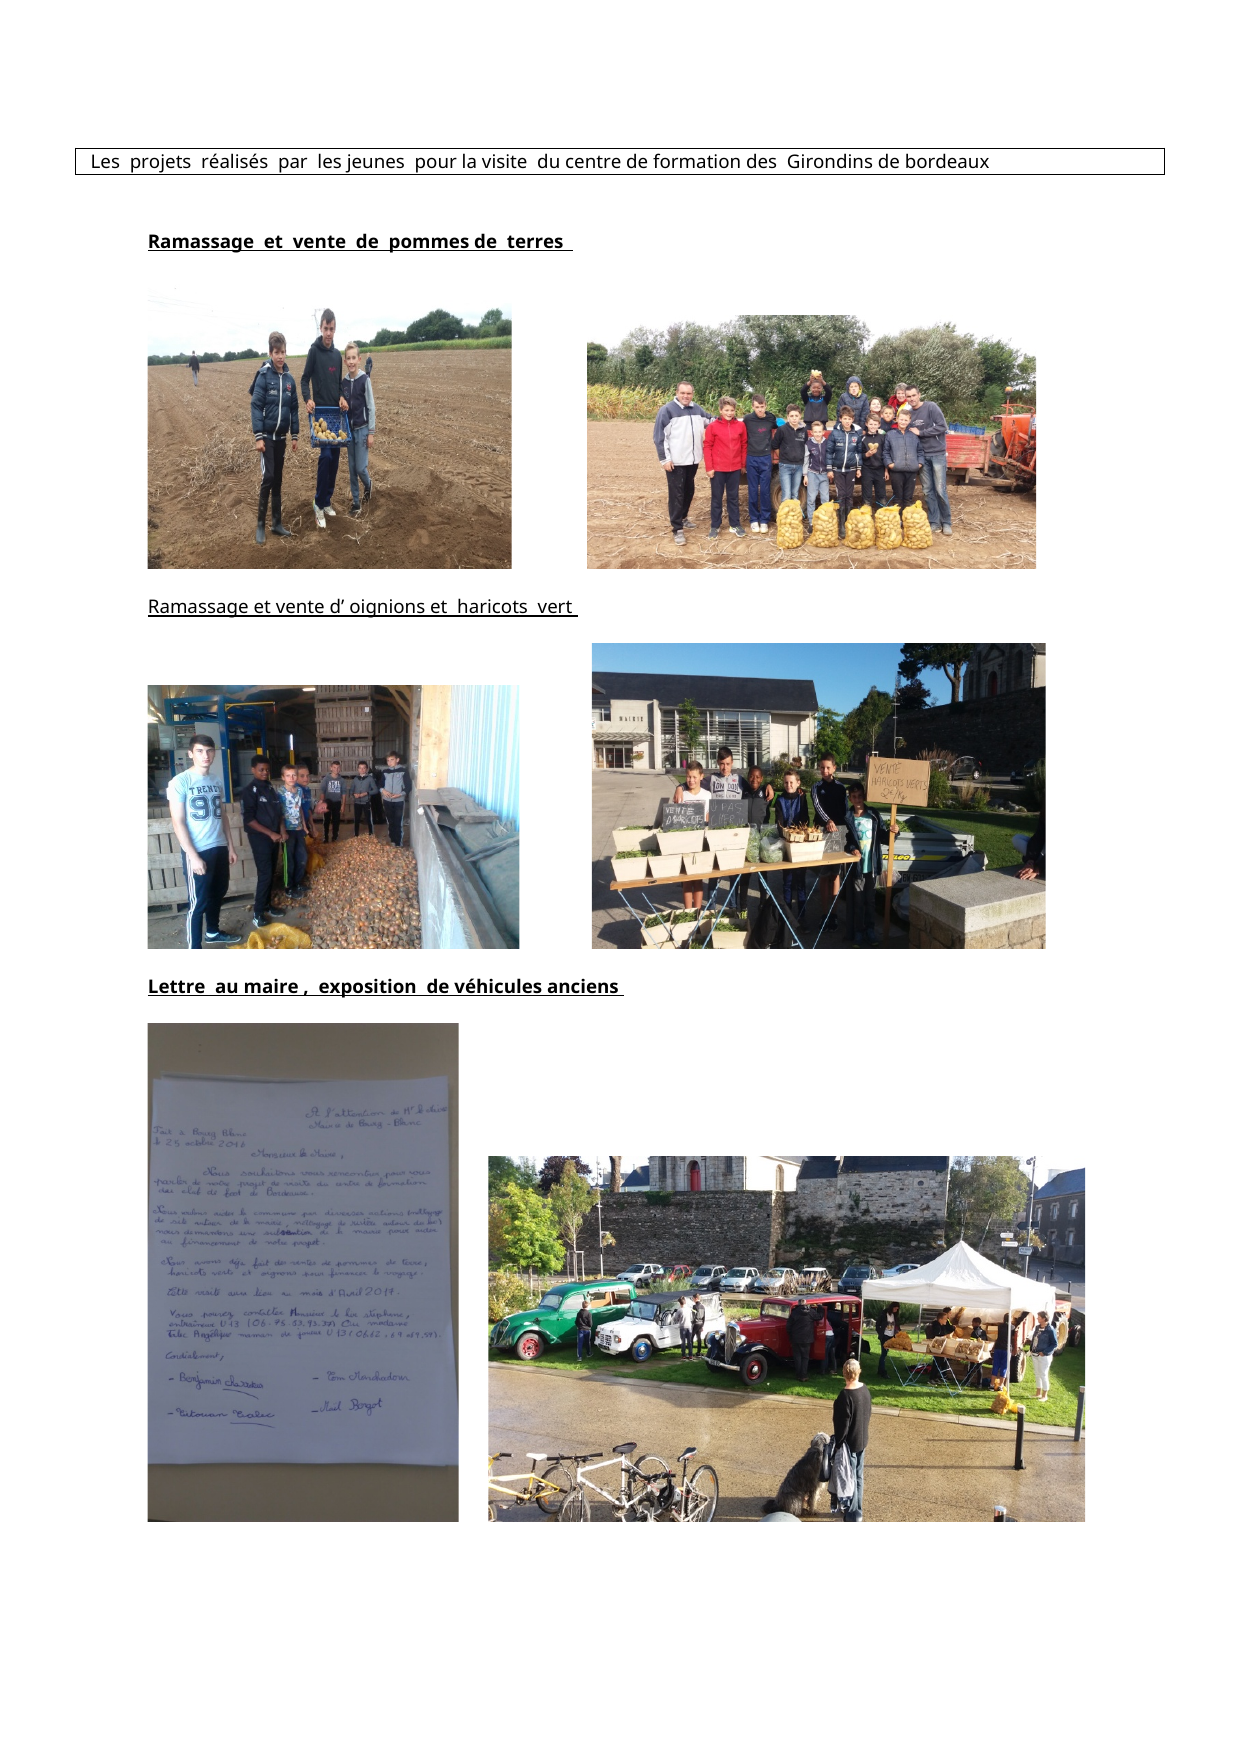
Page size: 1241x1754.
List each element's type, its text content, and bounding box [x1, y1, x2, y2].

text Ramassage et vente de pommes de terres [148, 228, 1093, 254]
picture [488, 1156, 1086, 1522]
picture [587, 315, 1037, 569]
picture [591, 643, 1046, 949]
table_header Les projets réalisés par les jeunes pour la visite du centre de formation des Girondins de bordeaux [76, 149, 1164, 174]
picture [147, 278, 512, 569]
picture [147, 1023, 459, 1522]
text Lettre au maire , exposition de véhicules anciens [148, 973, 1093, 999]
picture [147, 685, 520, 949]
text Ramassage et vente d’ oignions et haricots vert [148, 593, 1093, 619]
